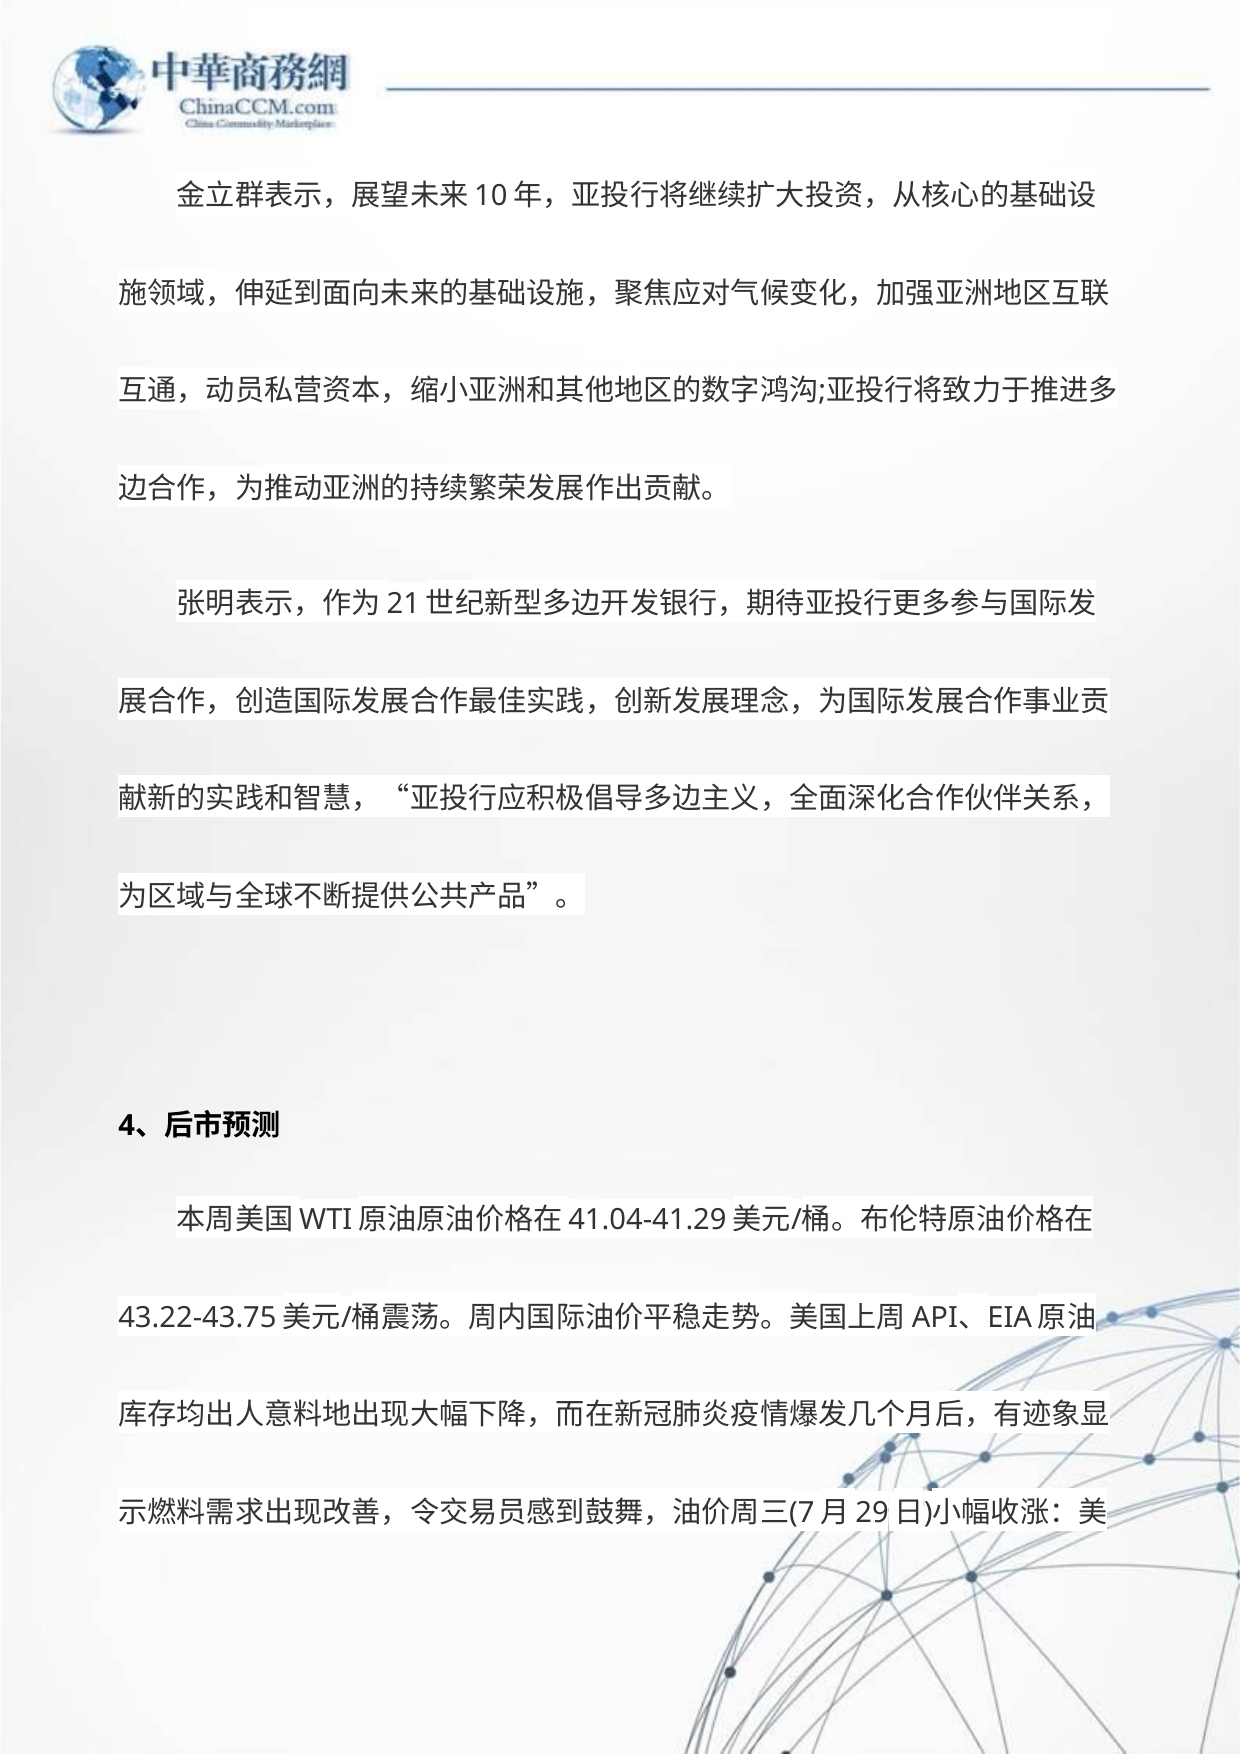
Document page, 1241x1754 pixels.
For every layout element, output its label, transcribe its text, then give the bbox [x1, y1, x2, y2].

text 张明表示，作为21世纪新型多边开发银行，期待亚投行更多参与国际发展合作，创造国际发展合作最佳实践，创新发展理念，为国际发展合作事业贡献新的实践和智慧，“亚投行应积极倡导多边主义，全面深化合作伙伴关系，为区域与全球不断提供公共产品”。 [118, 568, 1122, 926]
picture [0, 0, 1240, 1754]
text 金立群表示，展望未来10年，亚投行将继续扩大投资，从核心的基础设施领域，伸延到面向未来的基础设施，聚焦应对气候变化，加强亚洲地区互联互通，动员私营资本，缩小亚洲和其他地区的数字鸿沟;亚投行将致力于推进多边合作，为推动亚洲的持续繁荣发展作出贡献。 [118, 161, 1122, 518]
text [118, 1184, 1122, 1542]
list 4、后市预测 [118, 1090, 1122, 1155]
